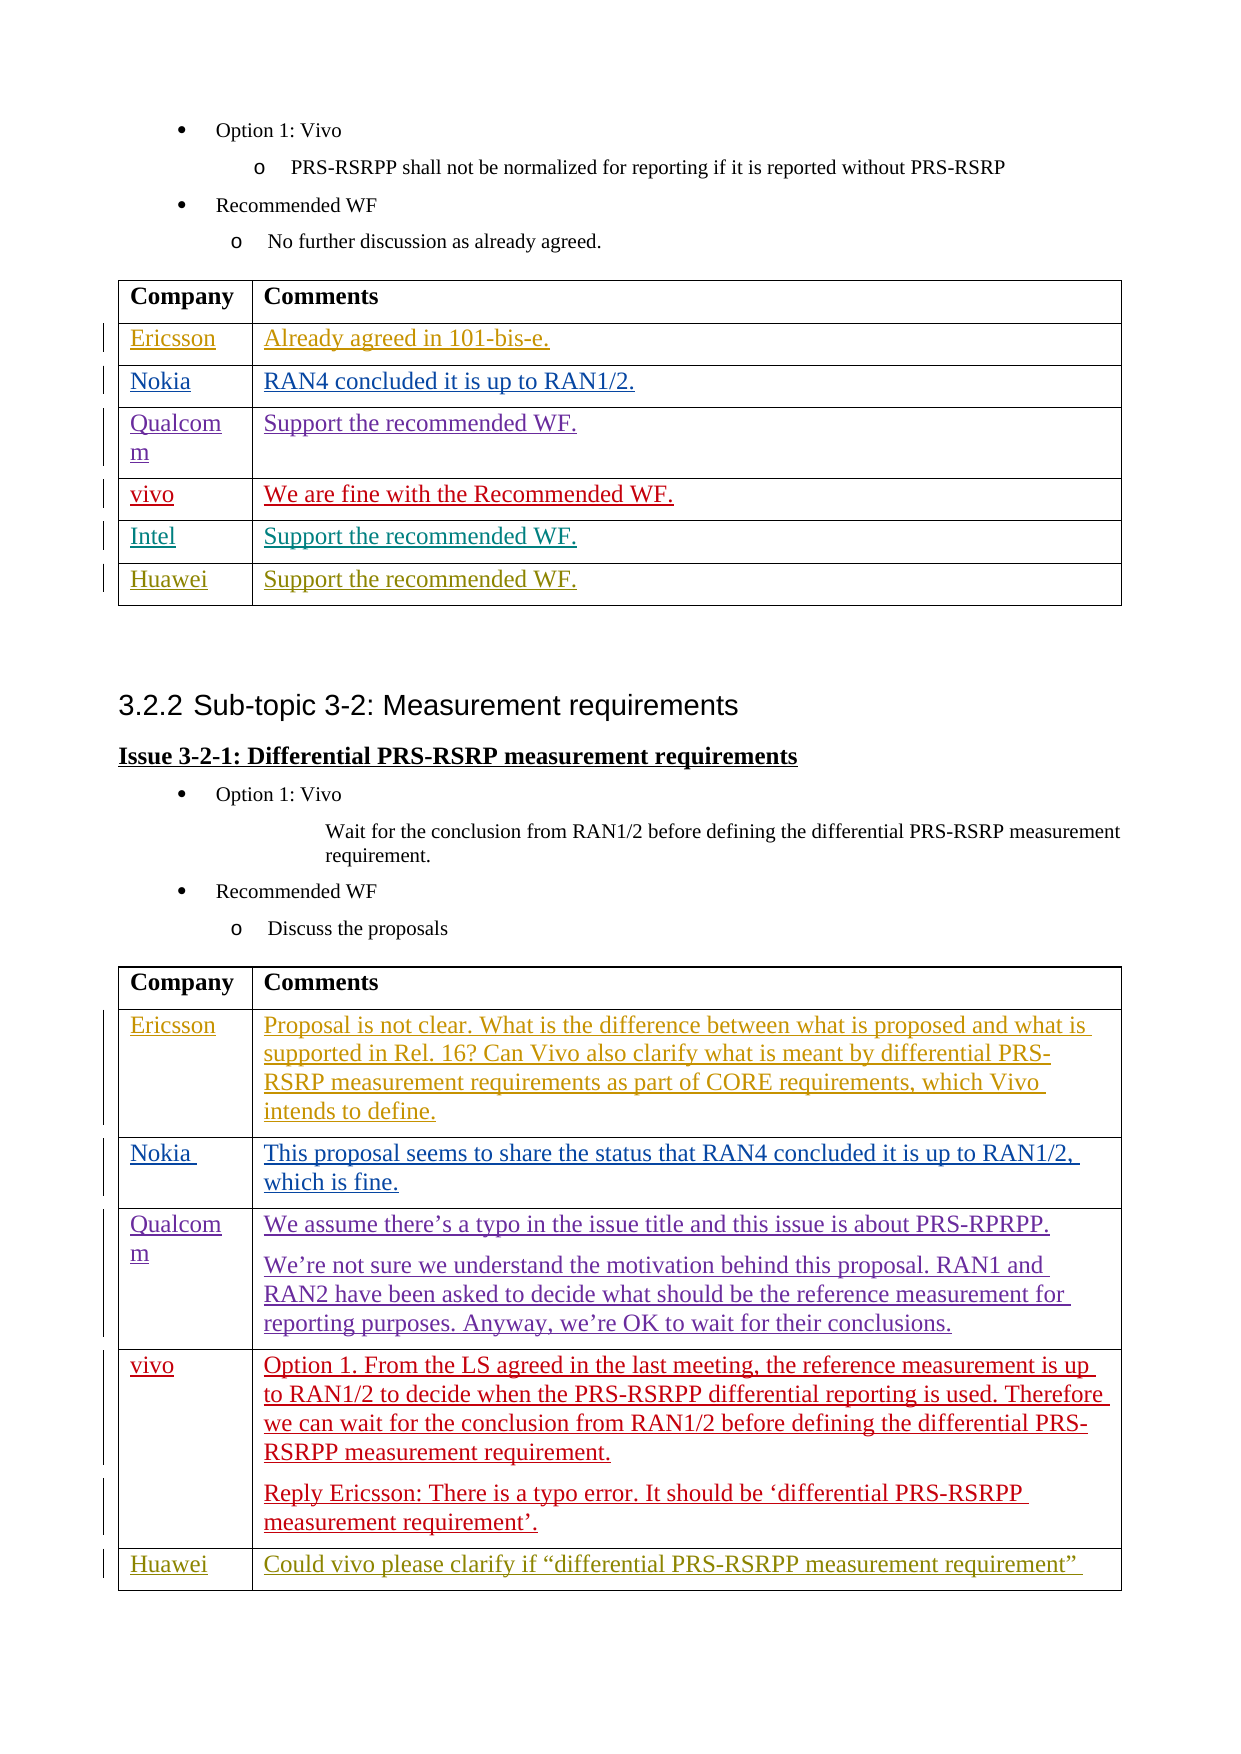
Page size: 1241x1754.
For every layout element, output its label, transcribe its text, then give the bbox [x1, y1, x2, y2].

table_header Comments [253, 968, 1121, 1009]
table_cell [253, 366, 1121, 407]
table_cell [253, 479, 1121, 520]
table_cell [119, 366, 252, 407]
table_cell [119, 324, 252, 365]
table_cell [253, 564, 1121, 605]
list Recommended WF [178, 879, 1122, 903]
table_header Comments [253, 281, 1121, 322]
table_cell [119, 408, 252, 478]
table_cell [119, 479, 252, 520]
table_cell [119, 1549, 252, 1590]
table_cell [253, 324, 1121, 365]
table_cell [119, 1350, 252, 1548]
table_cell [253, 1010, 1121, 1137]
list PRS-RSRPP shall not be normalized for reporting if it is reported without PRS-RSRP [253, 154, 1122, 180]
table_cell [253, 1138, 1121, 1208]
list No further discussion as already agreed. [230, 229, 1122, 255]
table_cell [253, 408, 1121, 478]
table_cell [119, 521, 252, 563]
table_header Company [119, 968, 252, 1009]
table_cell [253, 1549, 1121, 1590]
list Option 1: Vivo [178, 782, 1122, 806]
table_cell [119, 1138, 252, 1208]
table_cell [253, 1209, 1121, 1349]
table_cell [119, 564, 252, 605]
table_header Company [119, 281, 252, 322]
list Discuss the proposals [230, 916, 1122, 941]
list Option 1: Vivo [178, 118, 1122, 142]
table_cell [119, 1010, 252, 1137]
text Issue 3-2-1: Differential PRS-RSRP measurement requirements [118, 741, 1122, 769]
table_cell [253, 521, 1121, 563]
subtitle Sub-topic 3-2: Measurement requirements [118, 688, 1122, 722]
list Recommended WF [178, 193, 1122, 217]
text Wait for the conclusion from RAN1/2 before defining the differential PRS-RSRP measurement requirement. [325, 818, 1122, 867]
table_cell [253, 1350, 1121, 1548]
table_cell [119, 1209, 252, 1349]
